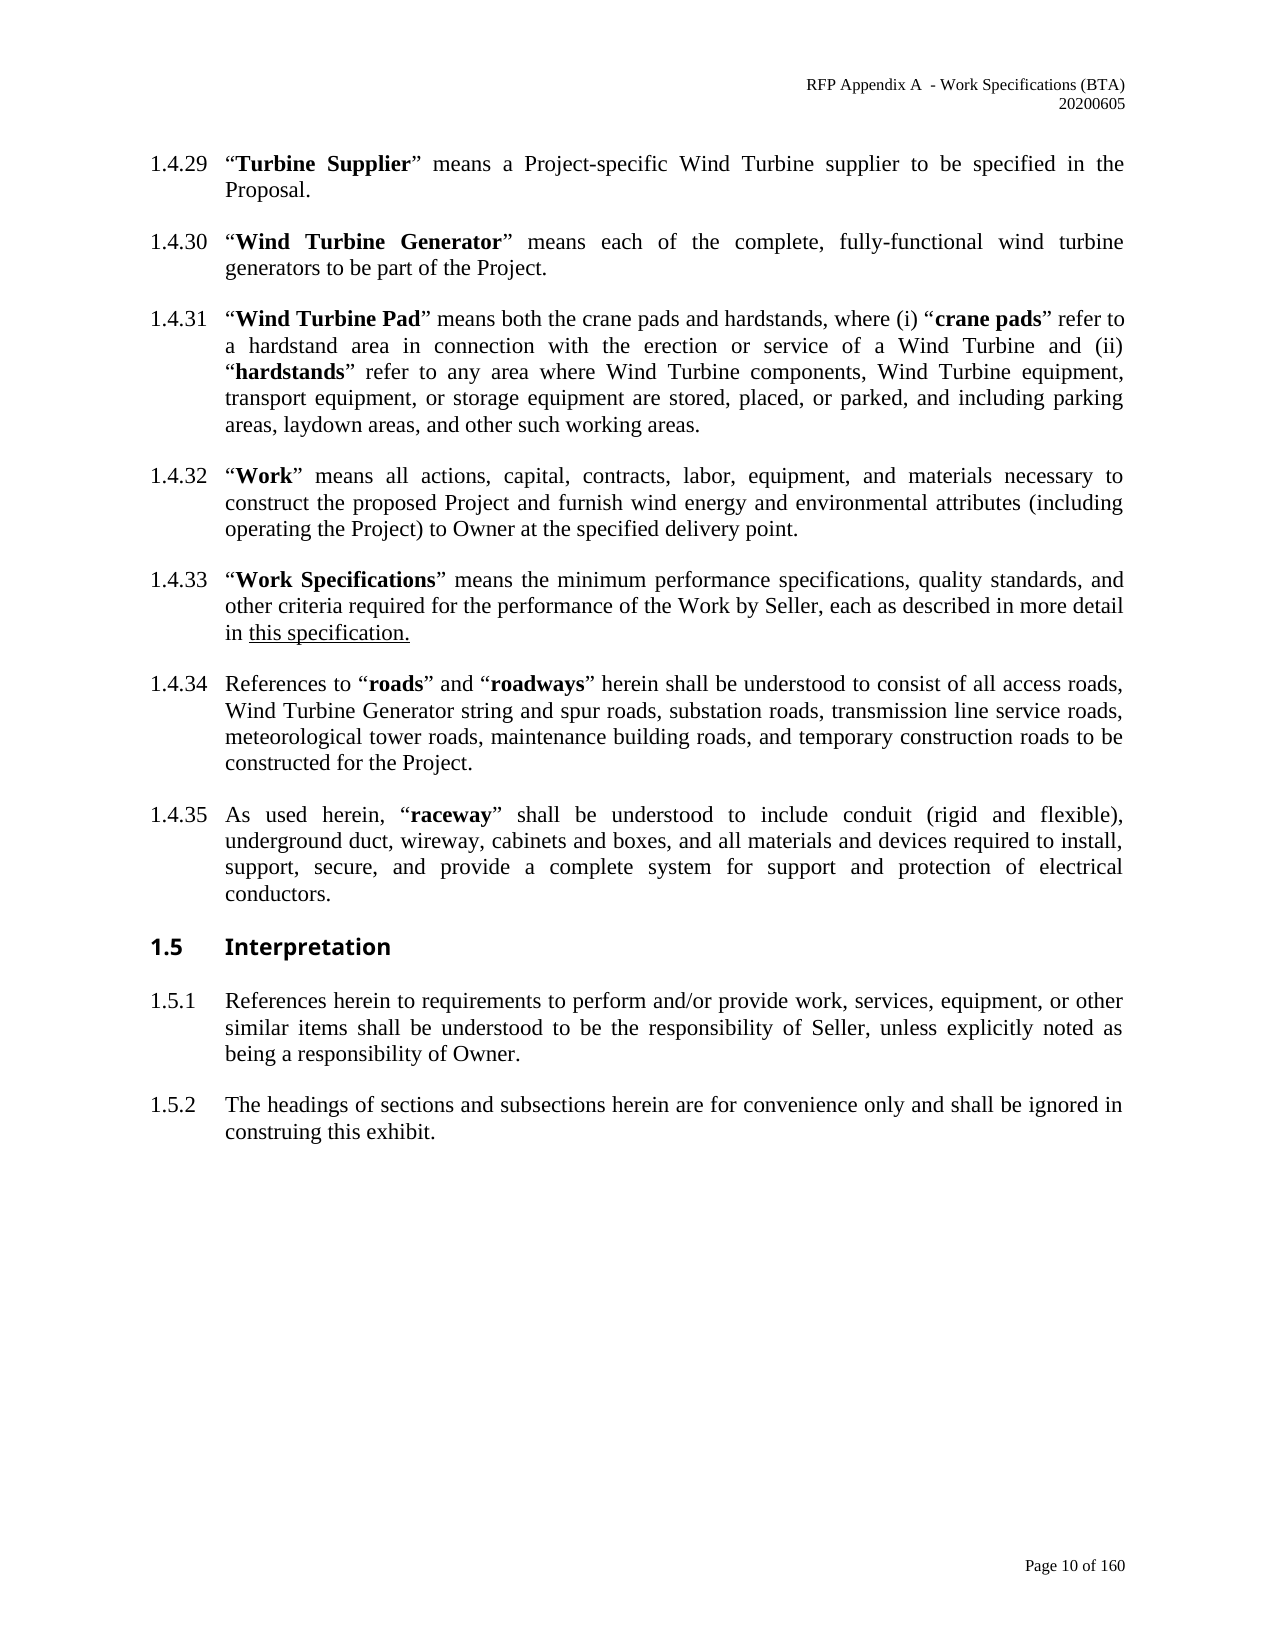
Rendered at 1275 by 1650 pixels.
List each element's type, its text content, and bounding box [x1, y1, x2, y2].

subtitle The headings of sections and subsections herein are for convenience only and shall be ignored in construing this exhibit. [150, 1091, 1125, 1144]
subtitle References to “roads” and “roadways” herein shall be understood to consist of all access roads, Wind Turbine Generator string and spur roads, substation roads, transmission line service roads, meteorological tower roads, maintenance building roads, and temporary construction roads to be constructed for the Project. [150, 670, 1125, 776]
subtitle “Work Specifications” means the minimum performance specifications, quality standards, and other criteria required for the performance of the Work by Seller, each as described in more detail in this specification. [150, 566, 1125, 645]
subtitle “Wind Turbine Pad” means both the crane pads and hardstands, where (i) “crane pads” refer to a hardstand area in connection with the erection or service of a Wind Turbine and (ii) “hardstands” refer to any area where Wind Turbine components, Wind Turbine equipment, transport equipment, or storage equipment are stored, placed, or parked, and including parking areas, laydown areas, and other such working areas. [150, 305, 1125, 437]
subtitle References herein to requirements to perform and/or provide work, services, equipment, or other similar items shall be understood to be the responsibility of Seller, unless explicitly noted as being a responsibility of Owner. [150, 987, 1125, 1066]
subtitle “Wind Turbine Generator” means each of the complete, fully-functional wind turbine generators to be part of the Project. [150, 228, 1125, 280]
subtitle “Work” means all actions, capital, contracts, labor, equipment, and materials necessary to construct the proposed Project and furnish wind energy and environmental attributes (including operating the Project) to Owner at the specified delivery point. [150, 462, 1125, 541]
subtitle Interpretation [150, 931, 1125, 962]
subtitle “Turbine Supplier” means a Project-specific Wind Turbine supplier to be specified in the Proposal. [150, 150, 1125, 203]
subtitle As used herein, “raceway” shall be understood to include conduit (rigid and flexible), underground duct, wireway, cabinets and boxes, and all materials and devices required to install, support, secure, and provide a complete system for support and protection of electrical conductors. [150, 801, 1125, 906]
